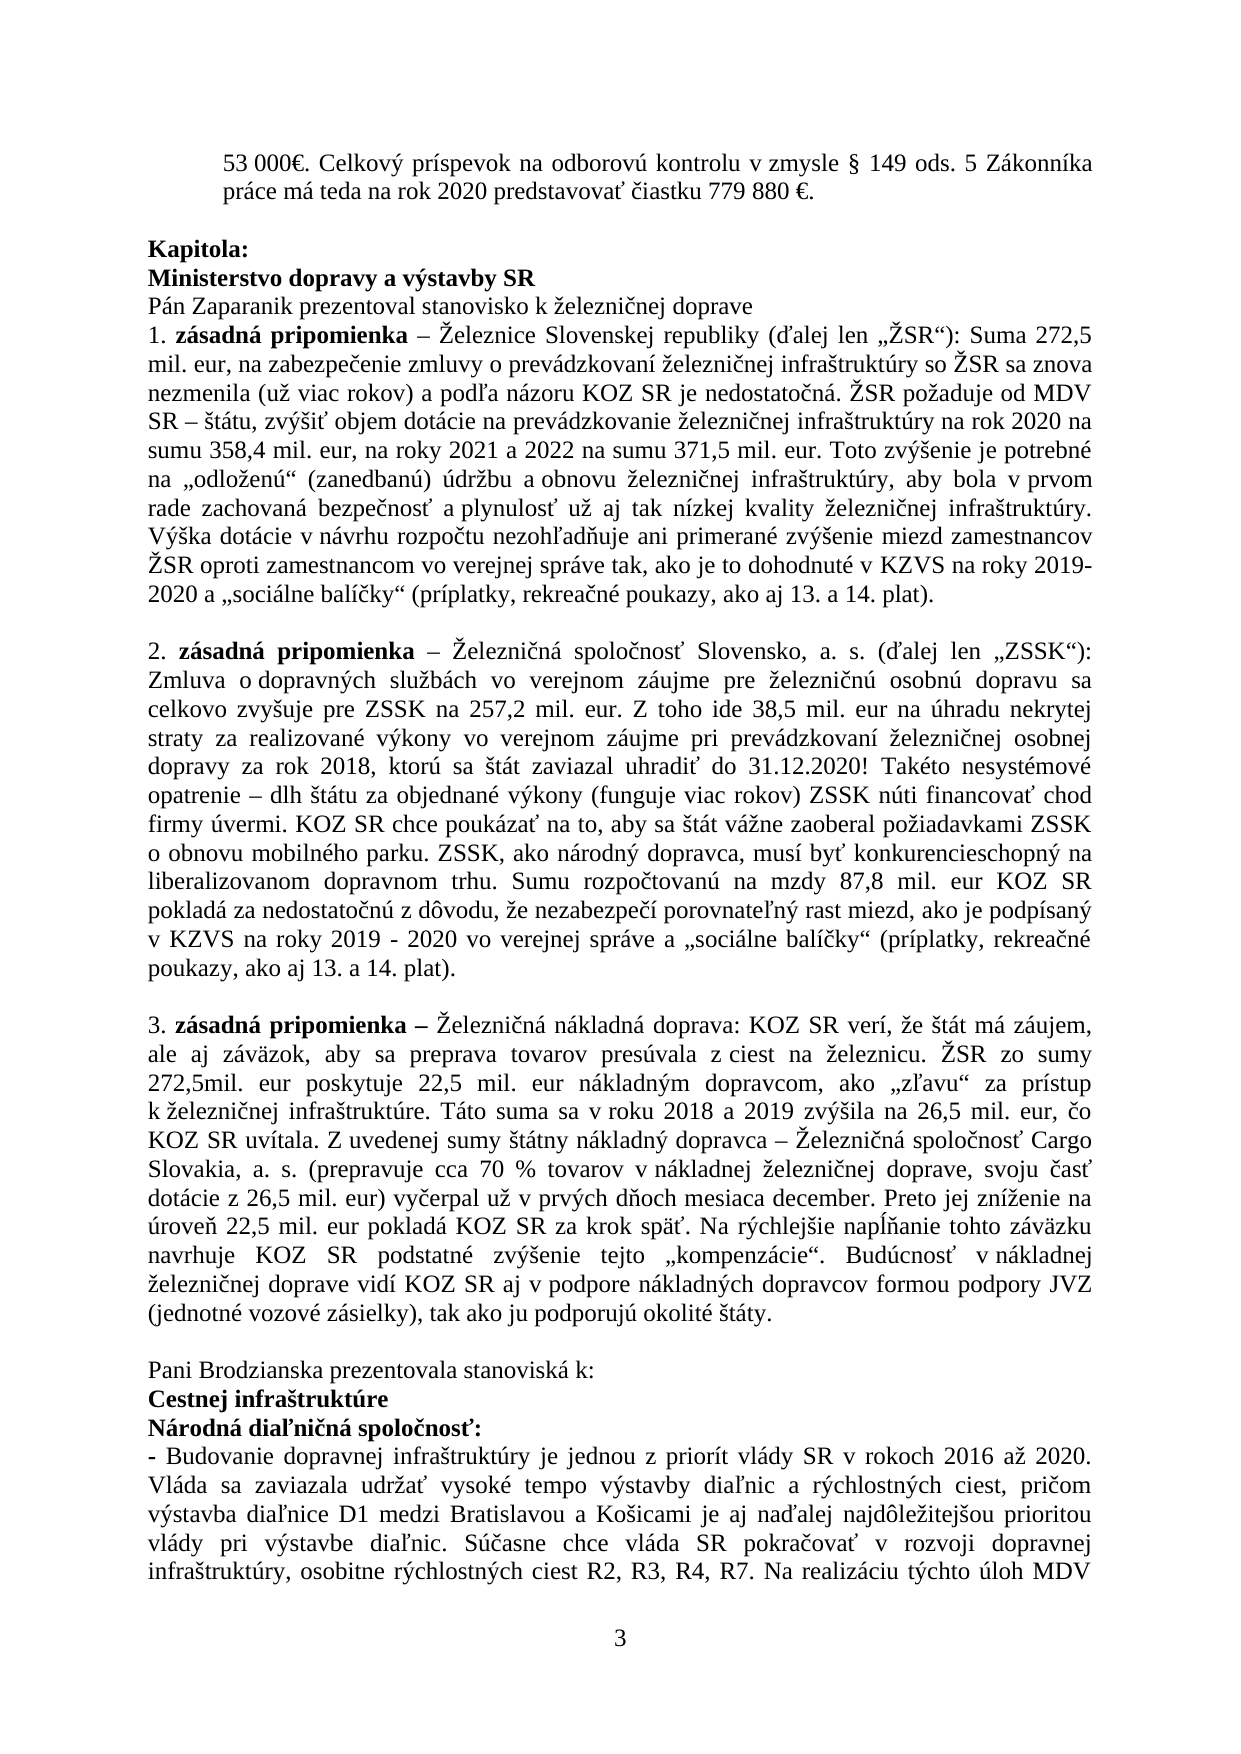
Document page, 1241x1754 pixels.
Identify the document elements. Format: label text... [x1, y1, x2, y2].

text 1. zásadná pripomienka – Železnice Slovenskej republiky (ďalej len „ŽSR“): Suma 272,5 mil. eur, na zabezpečenie zmluvy o prevádzkovaní železničnej infraštruktúry so ŽSR sa znova nezmenila (už viac rokov) a podľa názoru KOZ SR je nedostatočná. ŽSR požaduje od MDV SR – štátu, zvýšiť objem dotácie na prevádzkovanie železničnej infraštruktúry na rok 2020 na sumu 358,4 mil. eur, na roky 2021 a 2022 na sumu 371,5 mil. eur. Toto zvýšenie je potrebné na „odloženú“ (zanedbanú) údržbu a obnovu železničnej infraštruktúry, aby bola v prvom rade zachovaná bezpečnosť a plynulosť už aj tak nízkej kvality železničnej infraštruktúry. Výška dotácie v návrhu rozpočtu nezohľadňuje ani primerané zvýšenie miezd zamestnancov ŽSR oproti zamestnancom vo verejnej správe tak, ako je to dohodnuté v KZVS na roky 2019-2020 a „sociálne balíčky“ (príplatky, rekreačné poukazy, ako aj 13. a 14. plat). [148, 320, 1093, 608]
text Kapitola: [148, 234, 1093, 263]
text Národná diaľničná spoločnosť: [148, 1413, 1093, 1441]
text Cestnej infraštruktúre [148, 1384, 1093, 1413]
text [148, 1441, 1093, 1585]
text 2. zásadná pripomienka – Železničná spoločnosť Slovensko, a. s. (ďalej len „ZSSK“): Zmluva o dopravných službách vo verejnom záujme pre železničnú osobnú dopravu sa celkovo zvyšuje pre ZSSK na 257,2 mil. eur. Z toho ide 38,5 mil. eur na úhradu nekrytej straty za realizované výkony vo verejnom záujme pri prevádzkovaní železničnej osobnej dopravy za rok 2018, ktorú sa štát zaviazal uhradiť do 31.12.2020! Takéto nesystémové opatrenie – dlh štátu za objednané výkony (funguje viac rokov) ZSSK núti financovať chod firmy úvermi. KOZ SR chce poukázať na to, aby sa štát vážne zaoberal požiadavkami ZSSK o obnovu mobilného parku. ZSSK, ako národný dopravca, musí byť konkurencieschopný na liberalizovanom dopravnom trhu. Sumu rozpočtovanú na mzdy 87,8 mil. eur KOZ SR pokladá za nedostatočnú z dôvodu, že nezabezpečí porovnateľný rast miezd, ako je podpísaný v KZVS na roky 2019 - 2020 vo verejnej správe a „sociálne balíčky“ (príplatky, rekreačné poukazy, ako aj 13. a 14. plat). [148, 636, 1093, 981]
text Pán Zaparanik prezentoval stanovisko k železničnej doprave [148, 291, 1093, 320]
text Ministerstvo dopravy a výstavby SR [148, 263, 1093, 291]
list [185, 148, 1093, 205]
text Pani Brodzianska prezentovala stanoviská k: [148, 1355, 1093, 1384]
text 3. zásadná pripomienka – Železničná nákladná doprava: KOZ SR verí, že štát má záujem, ale aj záväzok, aby sa preprava tovarov presúvala z ciest na železnicu. ŽSR zo sumy 272,5mil. eur poskytuje 22,5 mil. eur nákladným dopravcom, ako „zľavu“ za prístup k železničnej infraštruktúre. Táto suma sa v roku 2018 a 2019 zvýšila na 26,5 mil. eur, čo KOZ SR uvítala. Z uvedenej sumy štátny nákladný dopravca – Železničná spoločnosť Cargo Slovakia, a. s. (prepravuje cca 70 % tovarov v nákladnej železničnej doprave, svoju časť dotácie z 26,5 mil. eur) vyčerpal už v prvých dňoch mesiaca december. Preto jej zníženie na úroveň 22,5 mil. eur pokladá KOZ SR za krok späť. Na rýchlejšie napĺňanie tohto záväzku navrhuje KOZ SR podstatné zvýšenie tejto „kompenzácie“. Budúcnosť v nákladnej železničnej doprave vidí KOZ SR aj v podpore nákladných dopravcov formou podpory JVZ (jednotné vozové zásielky), tak ako ju podporujú okolité štáty. [148, 1010, 1093, 1326]
